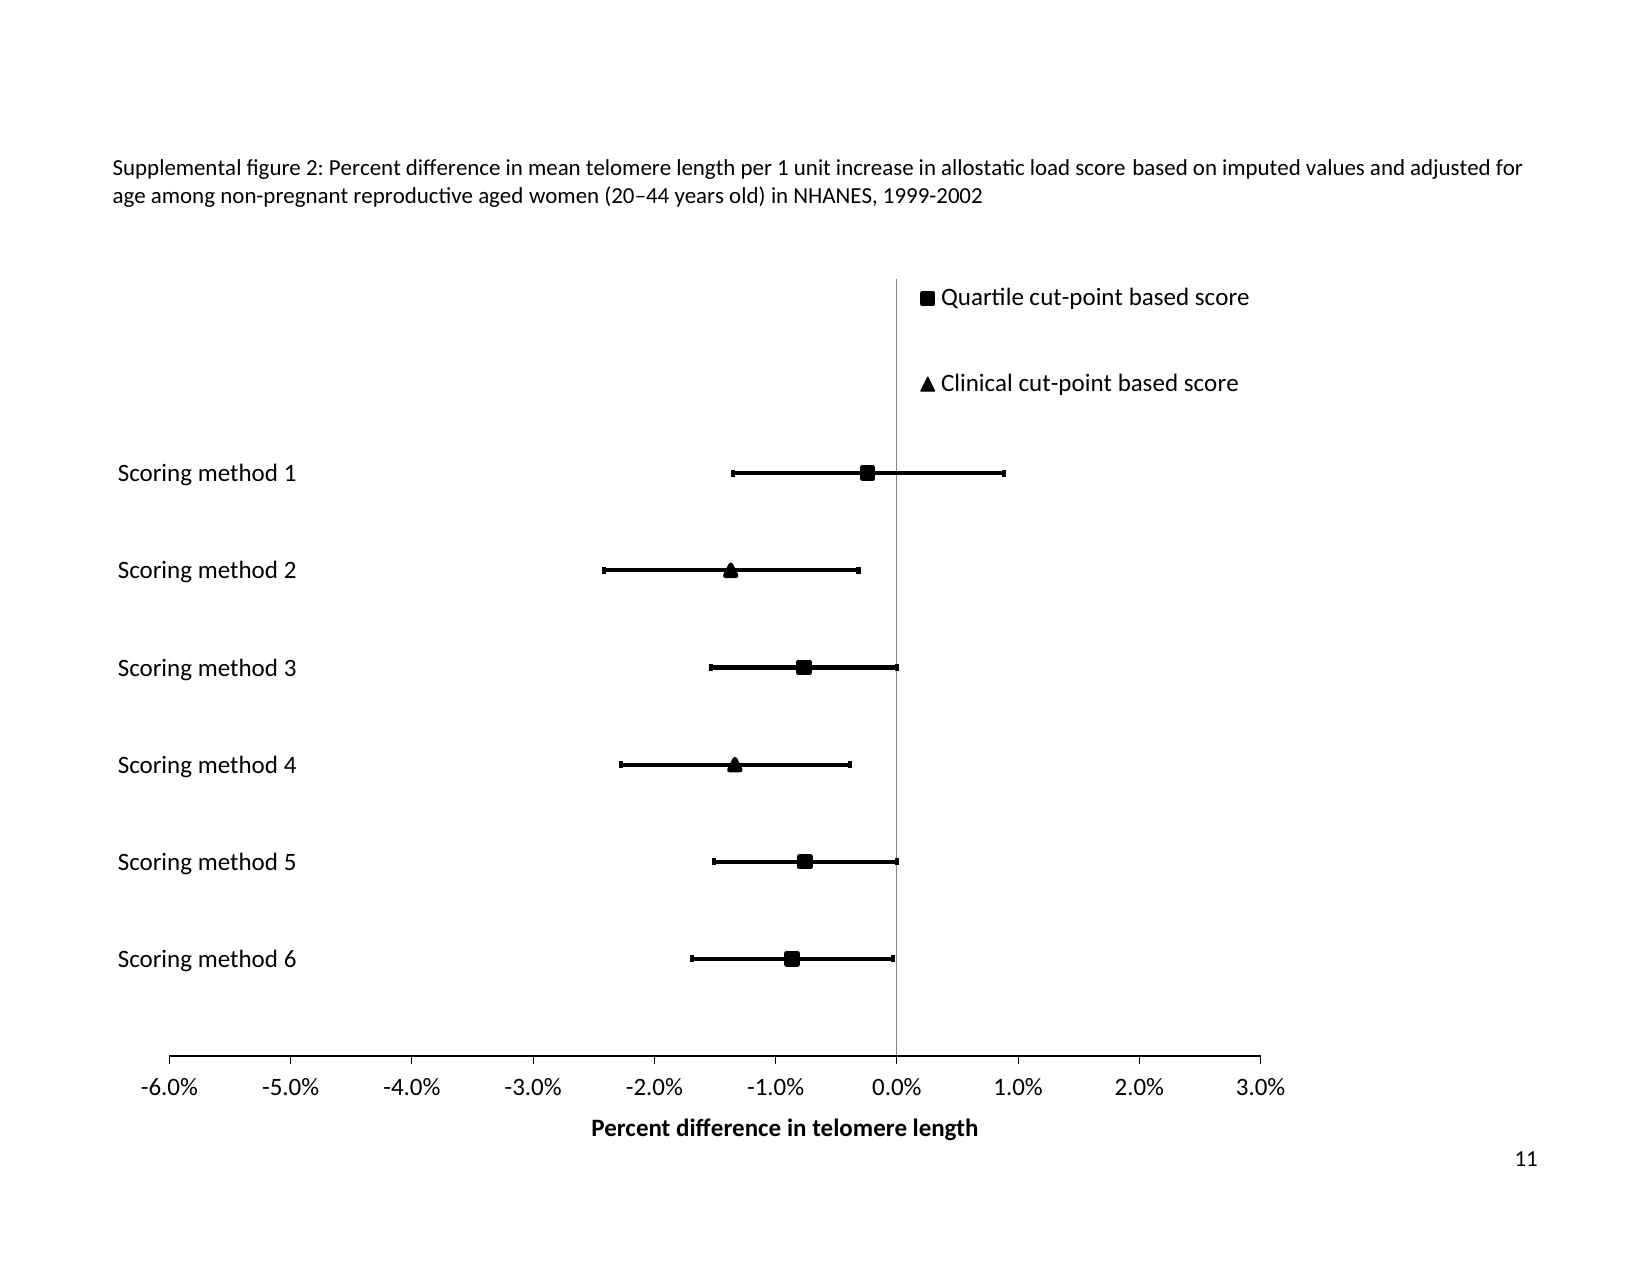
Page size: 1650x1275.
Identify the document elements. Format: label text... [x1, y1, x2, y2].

text Supplemental figure 2: Percent difference in mean telomere length per 1 unit increase in allostatic load score based on imputed values and adjusted for age among non-pregnant reproductive aged women (20–44 years old) in NHANES, 1999-2002 [112, 153, 1537, 209]
